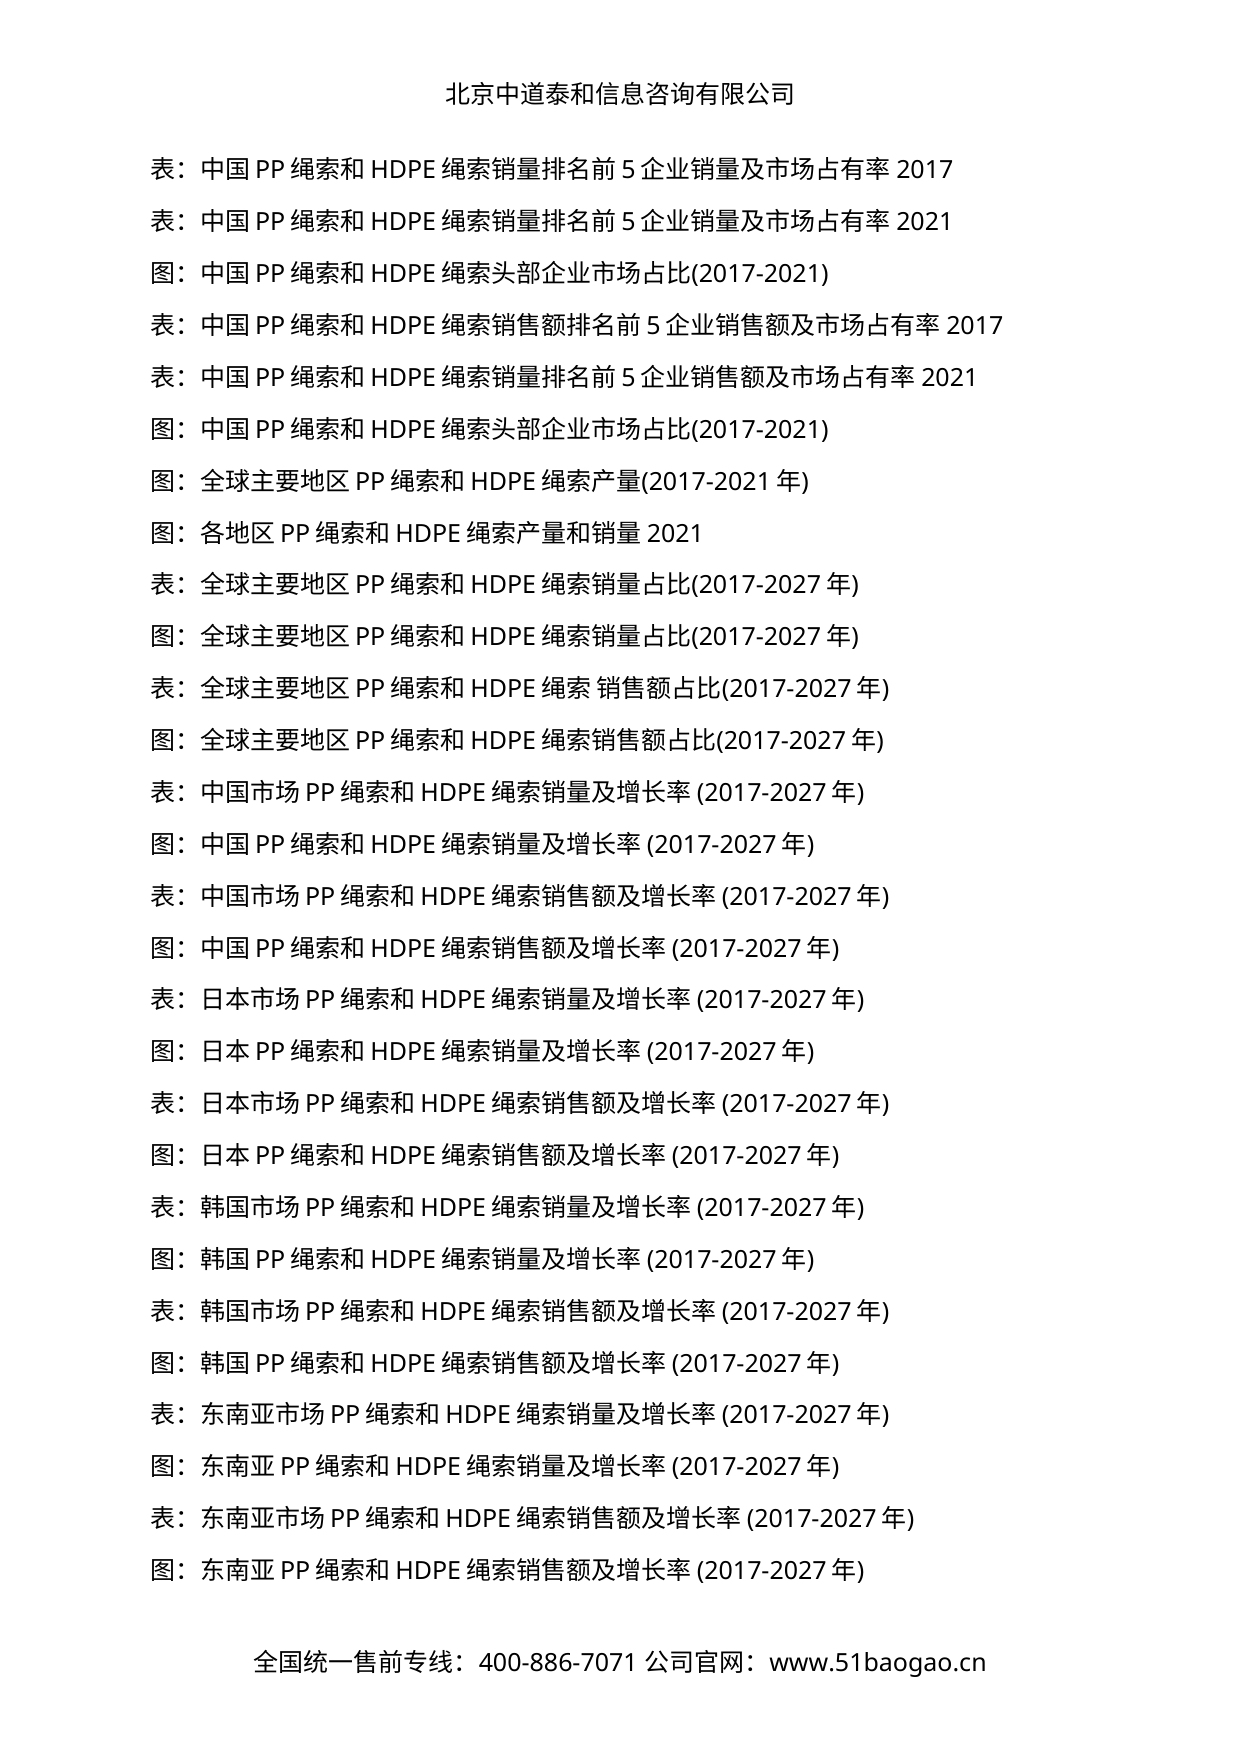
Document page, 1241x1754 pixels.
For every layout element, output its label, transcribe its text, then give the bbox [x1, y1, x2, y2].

text 表：日本市场PP绳索和HDPE绳索销量及增长率 (2017-2027年) [150, 980, 1090, 1016]
text 图：中国PP绳索和HDPE绳索销量及增长率 (2017-2027年) [150, 824, 1090, 861]
text 图：各地区PP绳索和HDPE绳索产量和销量 2021 [150, 513, 1090, 549]
text 图：韩国PP绳索和HDPE绳索销量及增长率 (2017-2027年) [150, 1239, 1090, 1276]
text 表：中国市场PP绳索和HDPE绳索销量及增长率 (2017-2027年) [150, 772, 1090, 809]
text 表：中国PP绳索和HDPE绳索销售额排名前5企业销售额及市场占有率 2017 [150, 306, 1090, 342]
text 图：日本PP绳索和HDPE绳索销量及增长率 (2017-2027年) [150, 1032, 1090, 1068]
text 表：韩国市场PP绳索和HDPE绳索销量及增长率 (2017-2027年) [150, 1187, 1090, 1224]
text 图：韩国PP绳索和HDPE绳索销售额及增长率 (2017-2027年) [150, 1343, 1090, 1379]
text 表：中国市场PP绳索和HDPE绳索销售额及增长率 (2017-2027年) [150, 876, 1090, 912]
text 图：全球主要地区PP绳索和HDPE绳索销量占比(2017-2027年) [150, 617, 1090, 653]
text 图：日本PP绳索和HDPE绳索销售额及增长率 (2017-2027年) [150, 1136, 1090, 1172]
text 图：中国PP绳索和HDPE绳索销售额及增长率 (2017-2027年) [150, 928, 1090, 964]
text 图：中国PP绳索和HDPE绳索头部企业市场占比(2017-2021) [150, 254, 1090, 290]
text 表：东南亚市场PP绳索和HDPE绳索销量及增长率 (2017-2027年) [150, 1395, 1090, 1431]
text 表：中国PP绳索和HDPE绳索销量排名前5企业销量及市场占有率 2017 [150, 150, 1090, 186]
text 图：东南亚PP绳索和HDPE绳索销量及增长率 (2017-2027年) [150, 1447, 1090, 1483]
text 表：东南亚市场PP绳索和HDPE绳索销售额及增长率 (2017-2027年) [150, 1499, 1090, 1535]
text 表：日本市场PP绳索和HDPE绳索销售额及增长率 (2017-2027年) [150, 1084, 1090, 1120]
text 图：全球主要地区PP绳索和HDPE绳索销售额占比(2017-2027年) [150, 721, 1090, 757]
text 图：东南亚PP绳索和HDPE绳索销售额及增长率 (2017-2027年) [150, 1551, 1090, 1587]
text 表：全球主要地区PP绳索和HDPE绳索销量占比(2017-2027年) [150, 565, 1090, 601]
text 图：全球主要地区PP绳索和HDPE绳索产量(2017-2021年) [150, 461, 1090, 497]
text 图：中国PP绳索和HDPE绳索头部企业市场占比(2017-2021) [150, 409, 1090, 446]
text 表：全球主要地区PP绳索和HDPE绳索 销售额占比(2017-2027年) [150, 669, 1090, 705]
text 表：韩国市场PP绳索和HDPE绳索销售额及增长率 (2017-2027年) [150, 1291, 1090, 1327]
text 表：中国PP绳索和HDPE绳索销量排名前5企业销量及市场占有率 2021 [150, 202, 1090, 238]
text 表：中国PP绳索和HDPE绳索销量排名前5企业销售额及市场占有率 2021 [150, 357, 1090, 394]
